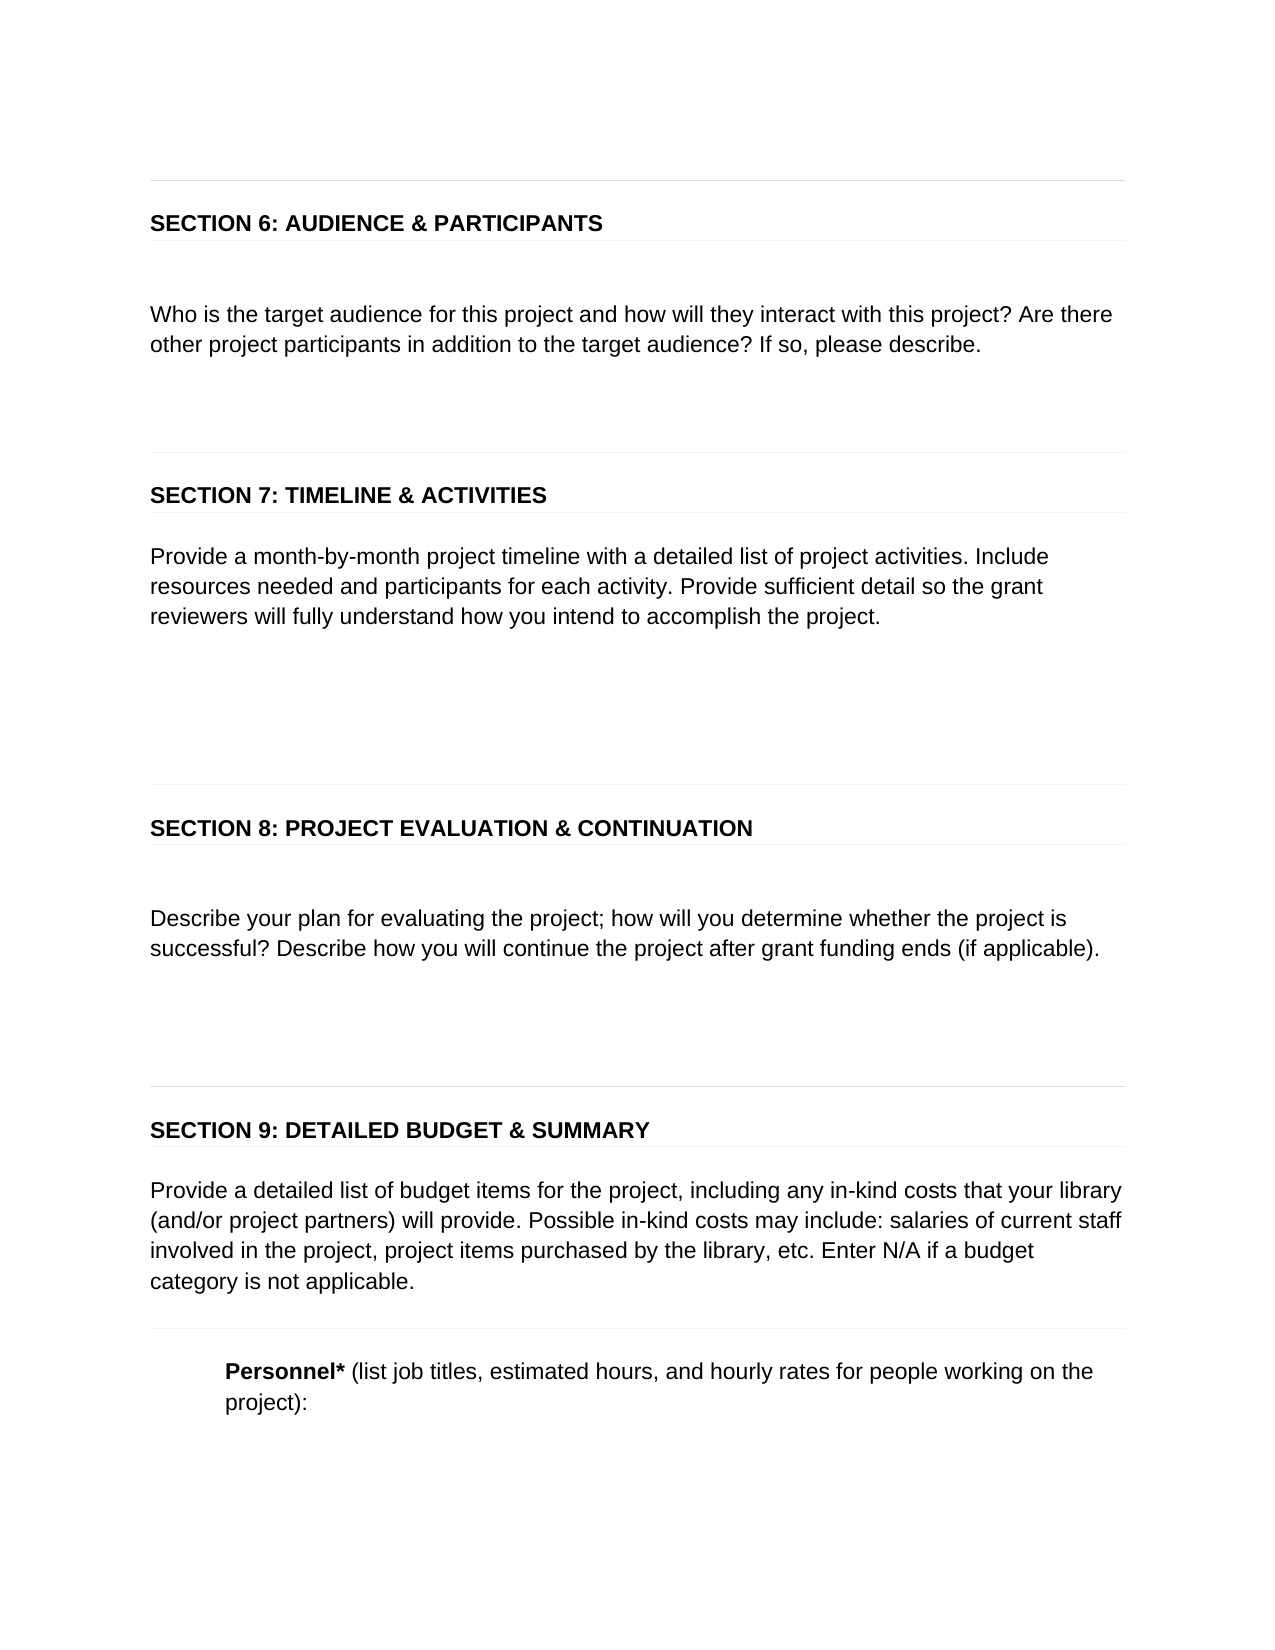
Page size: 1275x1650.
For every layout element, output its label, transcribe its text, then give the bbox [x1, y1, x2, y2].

text Provide a month-by-month project timeline with a detailed list of project activities. Include resources needed and participants for each activity. Provide sufficient detail so the grant reviewers will fully understand how you intend to accomplish the project. [150, 543, 1125, 629]
text Personnel* (list job titles, estimated hours, and hourly rates for people working on the project): [225, 1358, 1125, 1415]
text Describe your plan for evaluating the project; how will you determine whether the project is successful? Describe how you will continue the project after grant funding ends (if applicable). [150, 905, 1125, 962]
text Who is the target audience for this project and how will they interact with this project? Are there other project participants in addition to the target audience? If so, please describe. [150, 301, 1125, 358]
text Provide a detailed list of budget items for the project, including any in-kind costs that your library (and/or project partners) will provide. Possible in-kind costs may include: salaries of current staff involved in the project, project items purchased by the library, etc. Enter N/A if a budget category is not applicable. [150, 1177, 1125, 1294]
text SECTION 7: TIMELINE & ACTIVITIES [150, 482, 1125, 509]
text SECTION 9: DETAILED BUDGET & SUMMARY [150, 1117, 1125, 1143]
text SECTION 8: PROJECT EVALUATION & CONTINUATION [150, 814, 1125, 841]
text SECTION 6: AUDIENCE & PARTICIPANTS [150, 210, 1125, 237]
